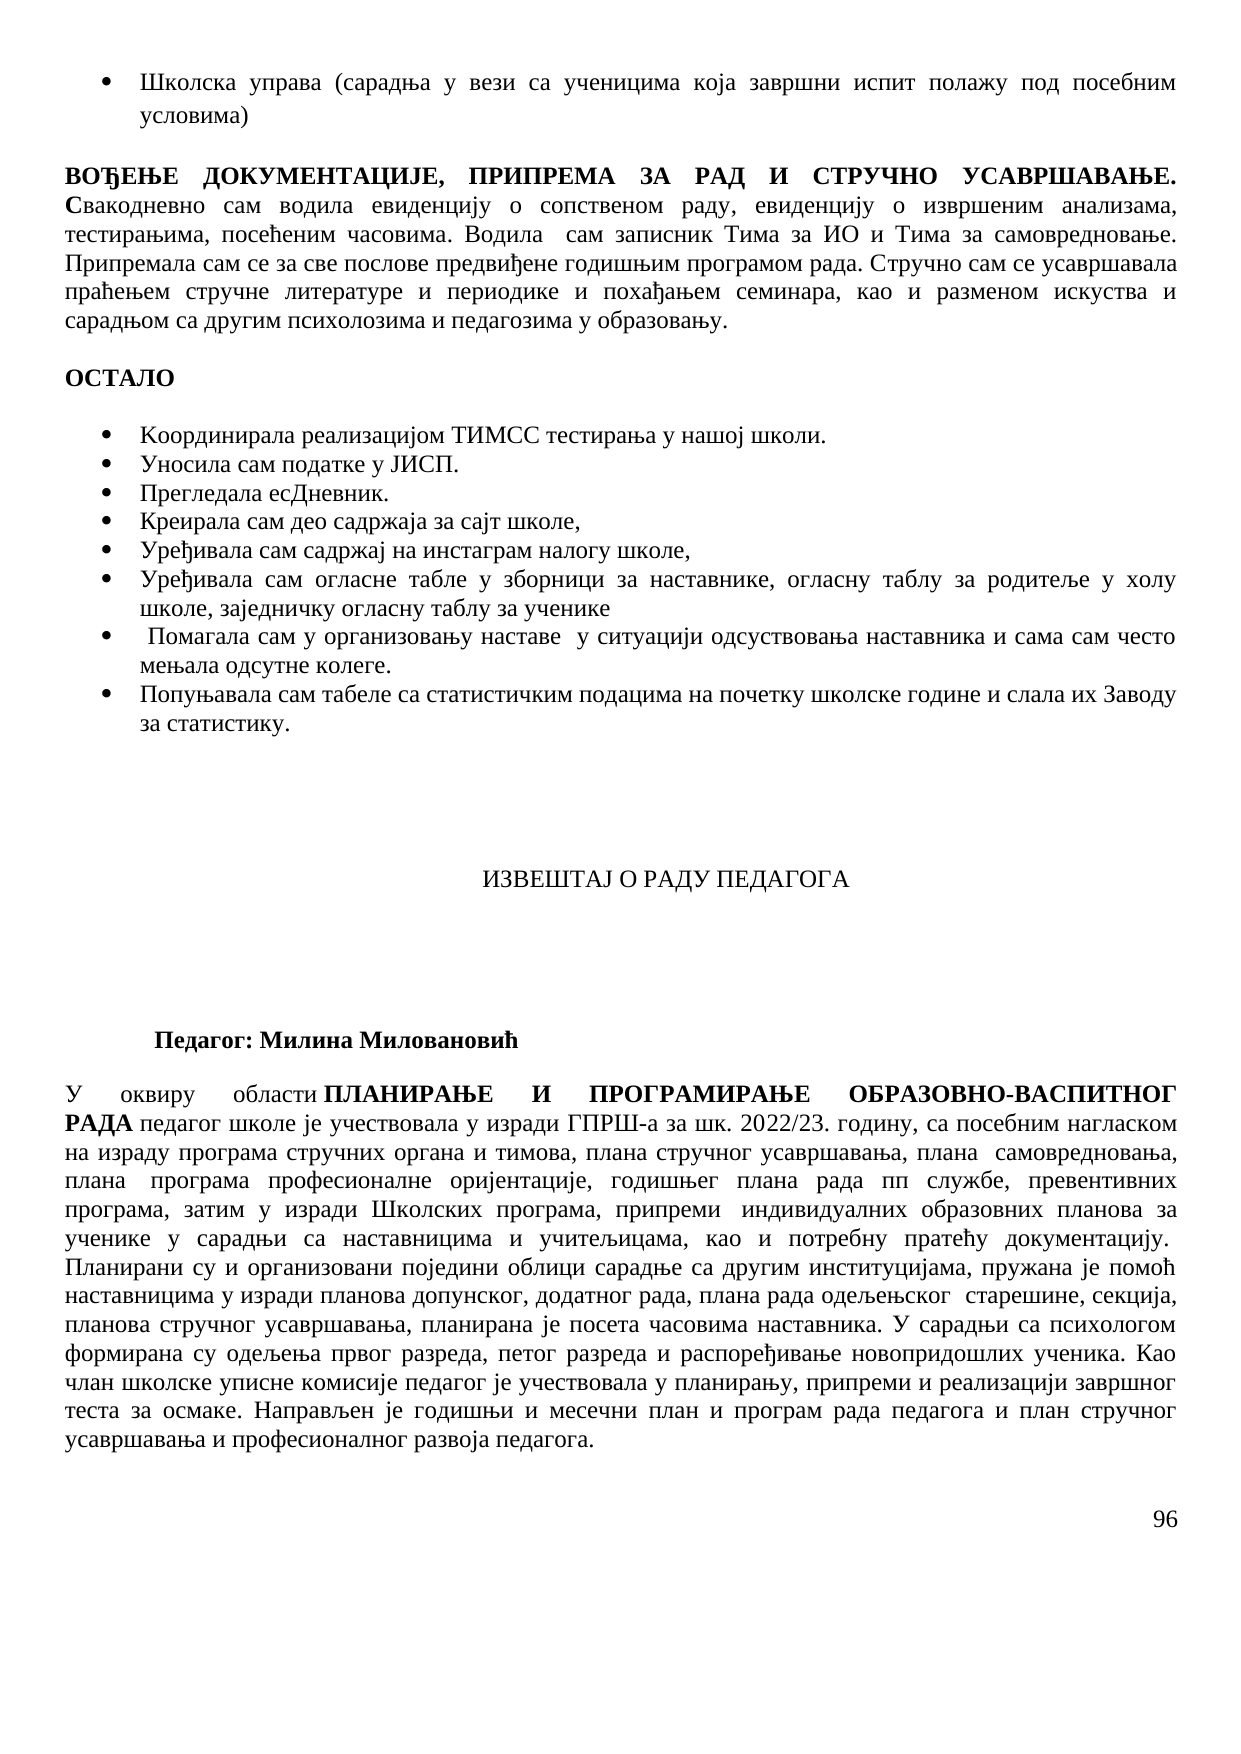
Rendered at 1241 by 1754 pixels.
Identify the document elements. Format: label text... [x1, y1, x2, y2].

list Koординирала реализацијом ТИМСС тестирања у нашој школи. [102, 420, 1178, 449]
list Уносила сам податке у ЈИСП. [102, 449, 1178, 478]
text ВОЂЕЊЕ ДОКУМЕНТАЦИЈЕ, ПРИПРЕМА ЗА РАД И СТРУЧНО УСАВРШАВАЊЕ. Свакодневно сам водила евиденцију о сопственом раду, евиденцију о извршеним анализама, тестирањима, посећеним часовима. Водила сам записник Тима за ИО и Тима за самовредновање. Припремала сам се за све послове предвиђене годишњим програмом рада. Стручно сам се усавршавала праћењем стручне литературе и периодике и похађањем семинара, као и разменом искуства и сарадњом са другим психолозима и педагозима у образовању. [64, 161, 1178, 334]
list Попуњавала сам табеле са статистичким подацима на почетку школске године и слала их Заводу за статистику. [102, 679, 1178, 736]
list Уређивала сам садржај на инстаграм налогу школе, [102, 535, 1178, 564]
list Помагала сам у организовању наставе у ситуацији одсуствовања наставника и сама сам често мењала одсутне колеге. [102, 621, 1178, 679]
text ИЗВЕШТАЈ О РАДУ ПEДАГОГА [154, 864, 1178, 893]
list Прегледала есДневник. [102, 478, 1178, 506]
text Педагог: Милина Миловановић [154, 1025, 1178, 1054]
list Школска управа (сарадња у вези са ученицима која завршни испит полажу под посебним условима) [102, 67, 1178, 128]
text ОСТАЛО [64, 363, 1178, 391]
list Креирала сам део садржаја за сајт школе, [102, 506, 1178, 535]
text У оквиру области ПЛАНИРАЊЕ И ПРОГРАМИРАЊЕ ОБРАЗОВНО-ВАСПИТНОГ РАДА педагог школе је учествовала у изради ГПРШ-а за шк. 2022/23. годину, са посебним нагласком на израду програма стручних органа и тимова, плана стручног усавршавања, плана самовредновања, плана програма професионалне оријентације, годишњег плана рада пп службе, превентивних програма, затим у изради Школских програма, припреми индивидуалних образовних планова за ученике у сарадњи са наставницима и учитељицама, као и потребну пратећу документацију. Планирани су и организовани поједини облици сарадње са другим институцијама, пружана је помоћ наставницима у изради планова допунског, додатног рада, плана рада одељењског старешине, секција, планова стручног усавршавања, планирана је посета часовима наставника. У сарадњи са психологом формирана су одељења првог разреда, петог разреда и распоређивање новопридошлих ученика. Као члан школске уписне комисије педагог је учествовала у планирању, припреми и реализацији завршног теста за осмаке. Направљен је годишњи и месечни план и програм рада педагога и план стручног усавршавања и професионалног развоја педагога. [64, 1079, 1178, 1453]
list Уређивала сам огласне табле у зборници за наставнике, огласну таблу за родитеље у холу школе, заједничку огласну таблу за ученике [102, 564, 1178, 621]
